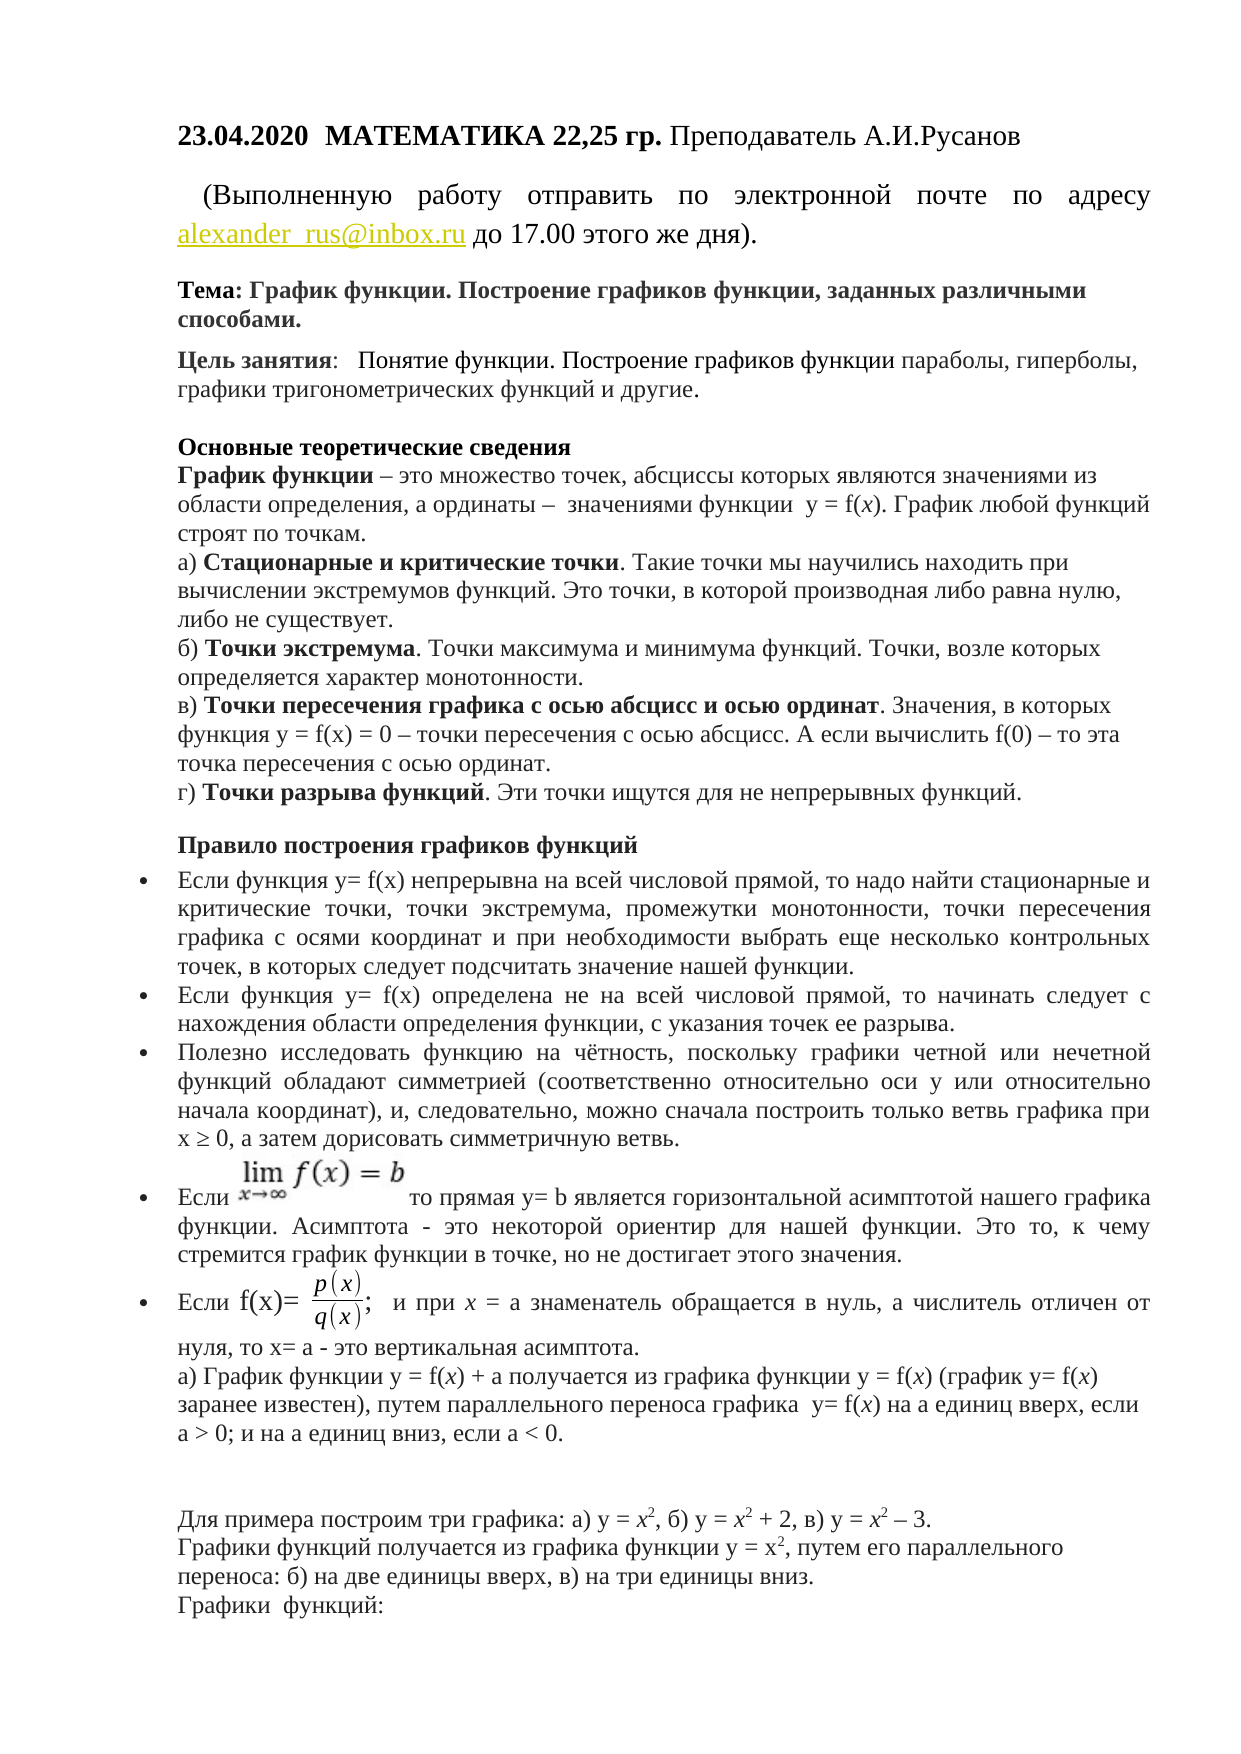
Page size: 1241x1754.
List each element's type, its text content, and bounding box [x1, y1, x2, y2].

text График функции – это множество точек, абсциссы которых являются значениями из области определения, а ординаты – значениями функции y = f(x). График любой функций строят по точкам. [177, 460, 1152, 547]
text Графики функций получается из графика функции y = x2, путем его параллельного переноса: б) на две единицы вверх, в) на три единицы вниз. [177, 1532, 1152, 1590]
list Полезно исследовать функцию на чётность, поскольку графики четной или нечетной функций обладают симметрией (соответственно относительно оси y или относительно начала координат), и, следовательно, можно сначала построить только ветвь графика при x ≥ 0, а затем дорисовать симметричную ветвь. [140, 1037, 1152, 1152]
text Правило построения графиков функций [177, 821, 1152, 858]
text а) График функции y = f(x) + a получается из графика функции y = f(x) (график y= f(x) заранее известен), путем параллельного переноса графика y= f(x) на а единиц вверх, если а > 0; и на а единиц вниз, если а < 0. [177, 1361, 1152, 1504]
text Основные теоретические сведения [177, 432, 1152, 460]
text Цель занятия: Понятие функции. Построение графиков функции параболы, гиперболы, графики тригонометрических функций и другие. [177, 345, 1152, 403]
text Тема: График функции. Построение графиков функции, заданных различными способами. [177, 275, 1152, 333]
text Графики функций: [177, 1590, 1152, 1619]
list Еслито прямая y= b является горизонтальной асимптотой нашего графика функции. Асимптота - это некоторой ориентир для нашей функции. Это то, к чему стремится график функции в точке, но не достигает этого значения. [140, 1152, 1152, 1268]
text а) Стационарные и критические точки. Такие точки мы научились находить при вычислении экстремумов функций. Это точки, в которой производная либо равна нулю, либо не существует. б) Точки экстремума. Точки максимума и минимума функций. Точки, возле которых определяется характер монотонности. в) Точки пересечения графика с осью абсцисс и осью ординат. Значения, в которых функция y = f(x) = 0 – точки пересечения с осью абсцисс. А если вычислить f(0) – то эта точка пересечения с осью ординат. г) Точки разрыва функций. Эти точки ищутся для не непрерывных функций. [177, 547, 1152, 805]
list Если функция y= f(x) определена не на всей числовой прямой, то начинать следует с нахождения области определения функции, с указания точек ее разрыва. [140, 980, 1152, 1037]
text Для примера построим три графика: а) y = x2, б) y = x2 + 2, в) y = x2 – 3. [177, 1504, 1152, 1532]
text (Выполненную работу отправить по электронной почте по адресу alexander_rus@inbox.ru до 17.00 этого же дня). [177, 177, 1152, 249]
text 23.04.2020 МАТЕМАТИКА 22,25 гр. Преподаватель А.И.Русанов [177, 118, 1152, 152]
picture [229, 1152, 410, 1206]
list Если функция y= f(x) непрерывна на всей числовой прямой, то надо найти стационарные и критические точки, точки экстремума, промежутки монотонности, точки пересечения графика с осями координат и при необходимости выбрать еще несколько контрольных точек, в которых следует подсчитать значение нашей функции. [140, 865, 1152, 980]
list Если f(x)= ; и при x = a знаменатель обращается в нуль, а числитель отличен от нуля, то x= a - это вертикальная асимптота. [140, 1268, 1152, 1361]
